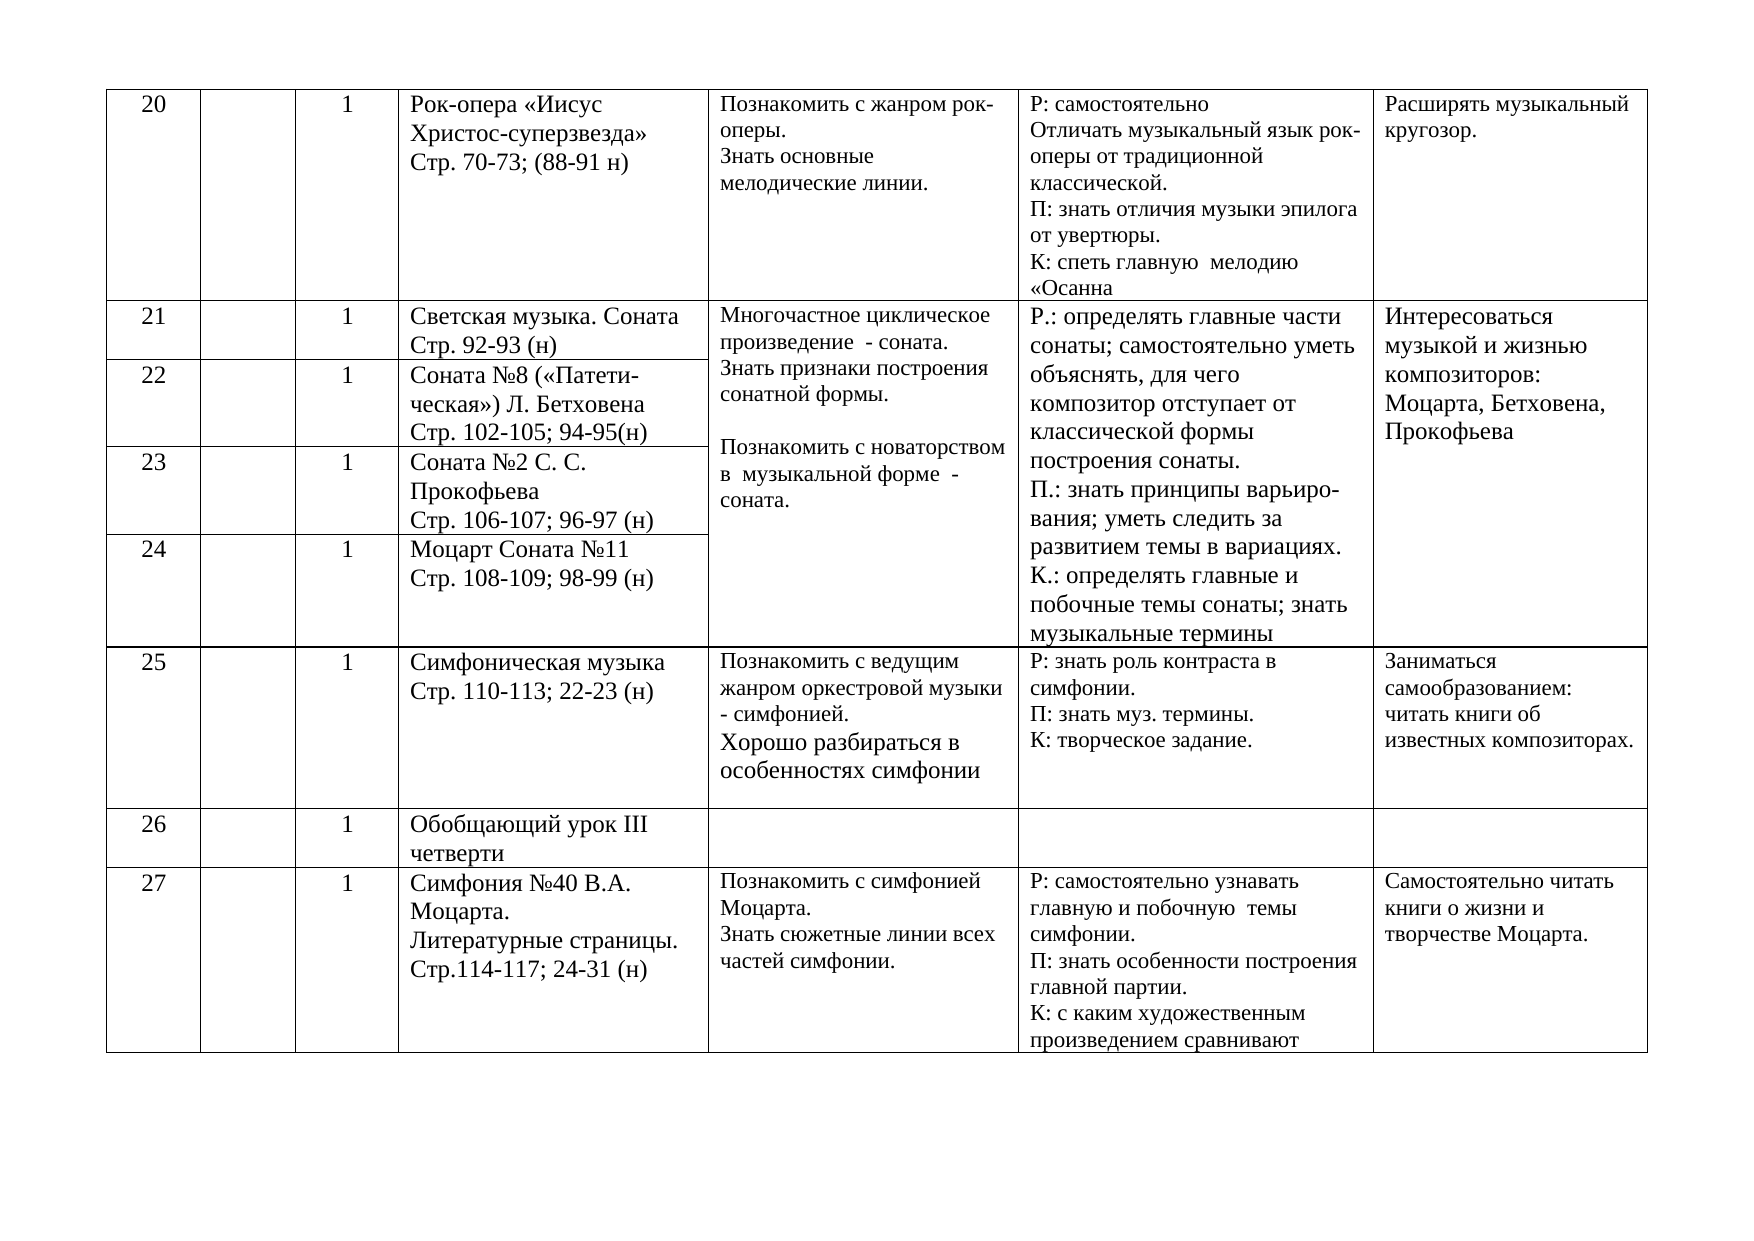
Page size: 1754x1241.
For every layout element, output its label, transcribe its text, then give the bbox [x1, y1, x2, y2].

table_cell [709, 809, 1018, 867]
table_cell Многочастное циклическое произведение - соната. Знать признаки построения сонатной формы. Познакомить с новаторством в музыкальной форме -соната. [709, 301, 1018, 646]
table_cell 1 [296, 447, 398, 533]
table_cell 1 [296, 301, 398, 359]
table_cell Познакомить с ведущим жанром оркестровой музыки - симфонией. Хорошо разбираться в особенностях симфонии [709, 648, 1018, 808]
table_cell 1 [296, 90, 398, 300]
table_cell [399, 868, 708, 1052]
table_cell 20 [107, 90, 200, 300]
table_cell [201, 90, 295, 300]
table_cell Рок-опера «Иисус Христос-суперзвезда» Стр. 70-73; (88-91 н) [399, 90, 708, 300]
table_cell Светская музыка. Соната Стр. 92-93 (н) [399, 301, 708, 359]
table_cell Познакомить с жанром рок-оперы. Знать основные мелодические линии. [709, 90, 1018, 300]
table_cell [201, 868, 295, 1052]
table_cell 26 [107, 809, 200, 867]
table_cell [1019, 868, 1373, 1052]
table_cell [201, 809, 295, 867]
table_cell Расширять музыкальный кругозор. [1374, 90, 1647, 300]
table_cell 1 [296, 809, 398, 867]
table_cell Обобщающий урок III четверти [399, 809, 708, 867]
table_cell [201, 535, 295, 646]
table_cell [1374, 868, 1647, 1052]
table_cell 22 [107, 360, 200, 446]
table_cell Заниматься самообразованием: читать книги об известных композиторах. [1374, 648, 1647, 808]
table_cell 1 [296, 535, 398, 646]
table_cell 27 [107, 868, 200, 1052]
table_cell Р: знать роль контраста в симфонии. П: знать муз. термины. К: творческое задание. [1019, 648, 1373, 808]
table_cell 23 [107, 447, 200, 533]
table_cell Моцарт Соната №11 Стр. 108-109; 98-99 (н) [399, 535, 708, 646]
table_cell [1019, 809, 1373, 867]
table_cell 1 [296, 360, 398, 446]
table_cell Соната №8 («Патети-ческая») Л. Бетховена Стр. 102-105; 94-95(н) [399, 360, 708, 446]
table_cell 25 [107, 648, 200, 808]
table_cell Р.: определять главные части сонаты; самостоятельно уметь объяснять, для чего композитор отступает от классической формы построения сонаты. П.: знать принципы варьиро-вания; уметь следить за развитием темы в вариациях. К.: определять главные и побочные темы сонаты; знать музыкальные термины [1019, 301, 1373, 646]
table_cell [1374, 809, 1647, 867]
table_cell [201, 360, 295, 446]
table_cell 21 [107, 301, 200, 359]
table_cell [709, 868, 1018, 1052]
table_cell 24 [107, 535, 200, 646]
table_cell Р: самостоятельно Отличать музыкальный язык рок-оперы от традиционной классической. П: знать отличия музыки эпилога от увертюры. К: спеть главную мелодию «Осанна [1019, 90, 1373, 300]
table_cell Интересоваться музыкой и жизнью композиторов: Моцарта, Бетховена, Прокофьева [1374, 301, 1647, 646]
table_cell [201, 301, 295, 359]
table_cell [201, 648, 295, 808]
table_cell Соната №2 С. С. Прокофьева Стр. 106-107; 96-97 (н) [399, 447, 708, 533]
table_cell 1 [296, 648, 398, 808]
table_cell 1 [296, 868, 398, 1052]
table_cell Симфоническая музыка Стр. 110-113; 22-23 (н) [399, 648, 708, 808]
table_cell [201, 447, 295, 533]
